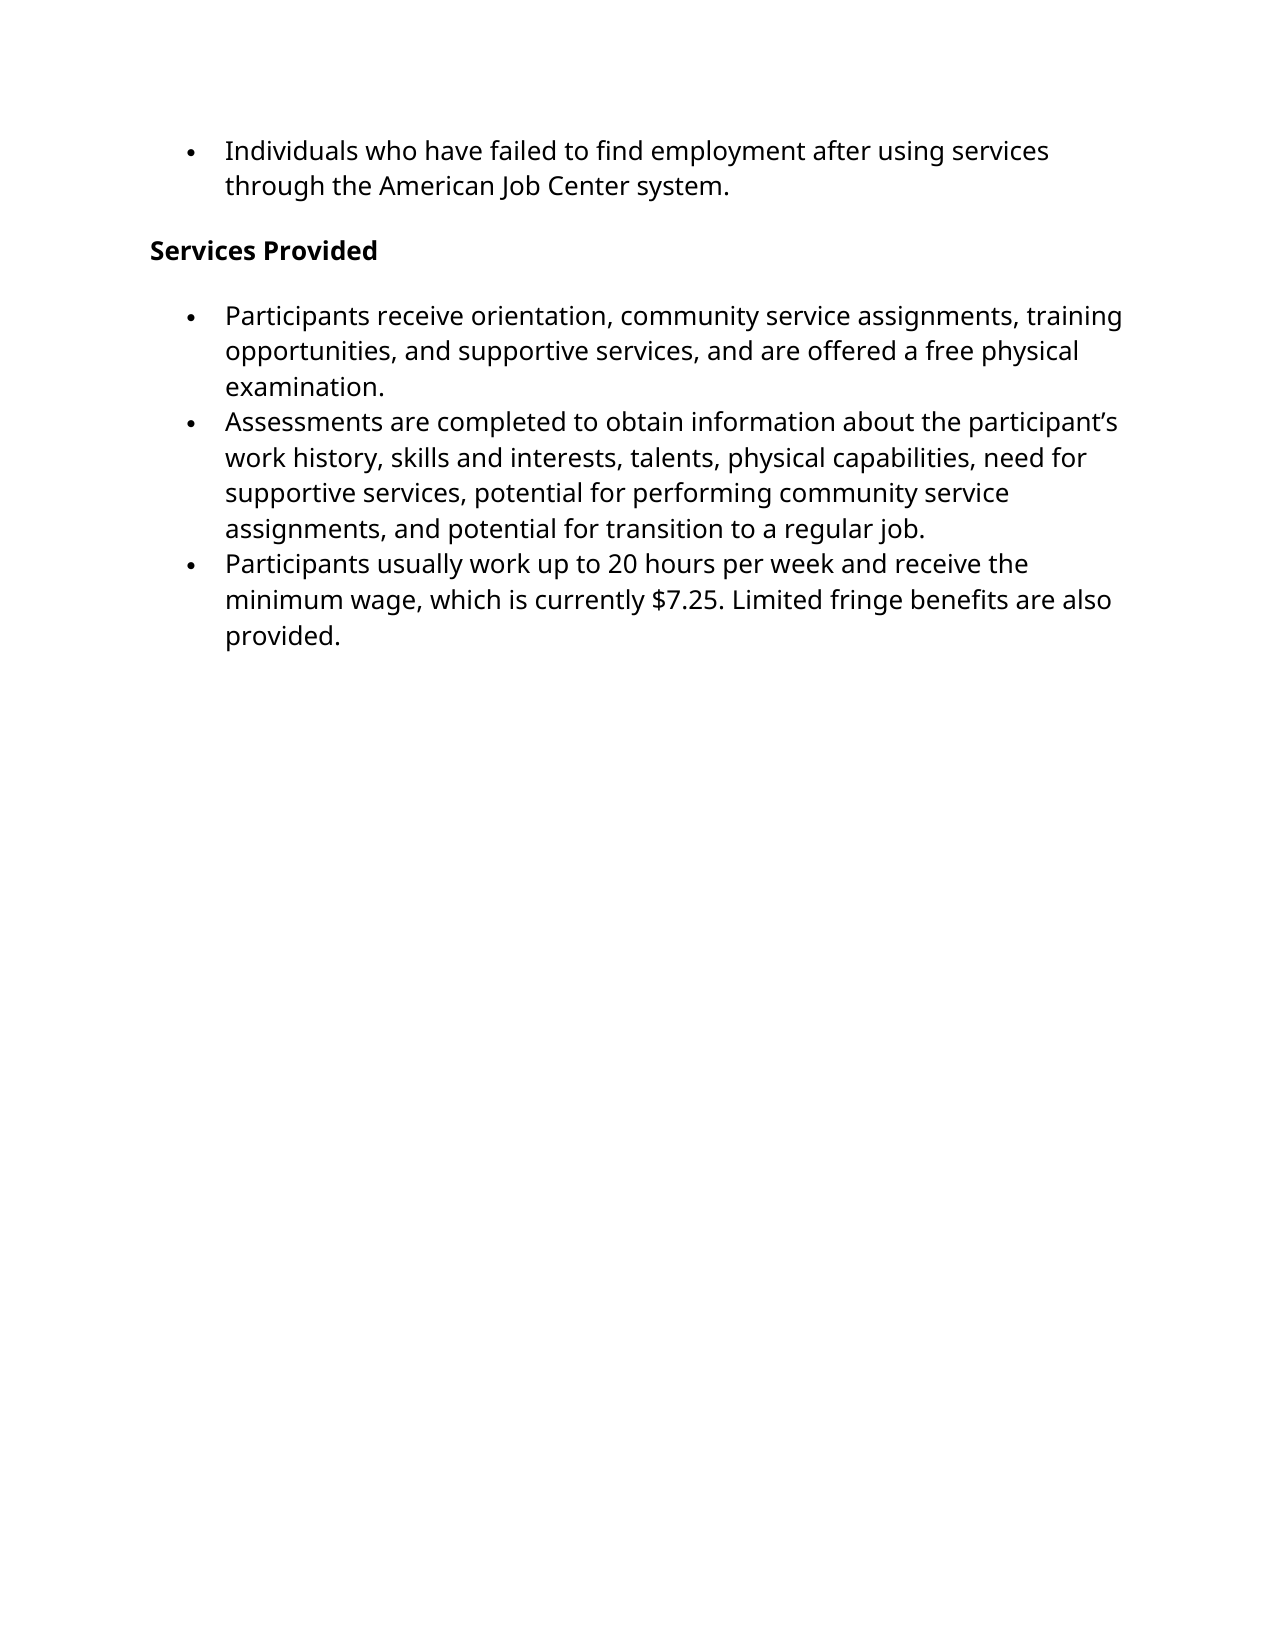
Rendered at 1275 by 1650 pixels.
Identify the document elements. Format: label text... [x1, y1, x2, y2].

list Individuals who have failed to find employment after using services through the American Job Center system. [187, 132, 1125, 203]
list Assessments are completed to obtain information about the participant’s work history, skills and interests, talents, physical capabilities, need for supportive services, potential for performing community service assignments, and potential for transition to a regular job. [187, 404, 1125, 546]
text Services Provided [150, 233, 1125, 268]
list Participants usually work up to 20 hours per week and receive the minimum wage, which is currently $7.25. Limited fringe benefits are also provided. [187, 546, 1125, 653]
list Participants receive orientation, community service assignments, training opportunities, and supportive services, and are offered a free physical examination. [187, 297, 1125, 404]
